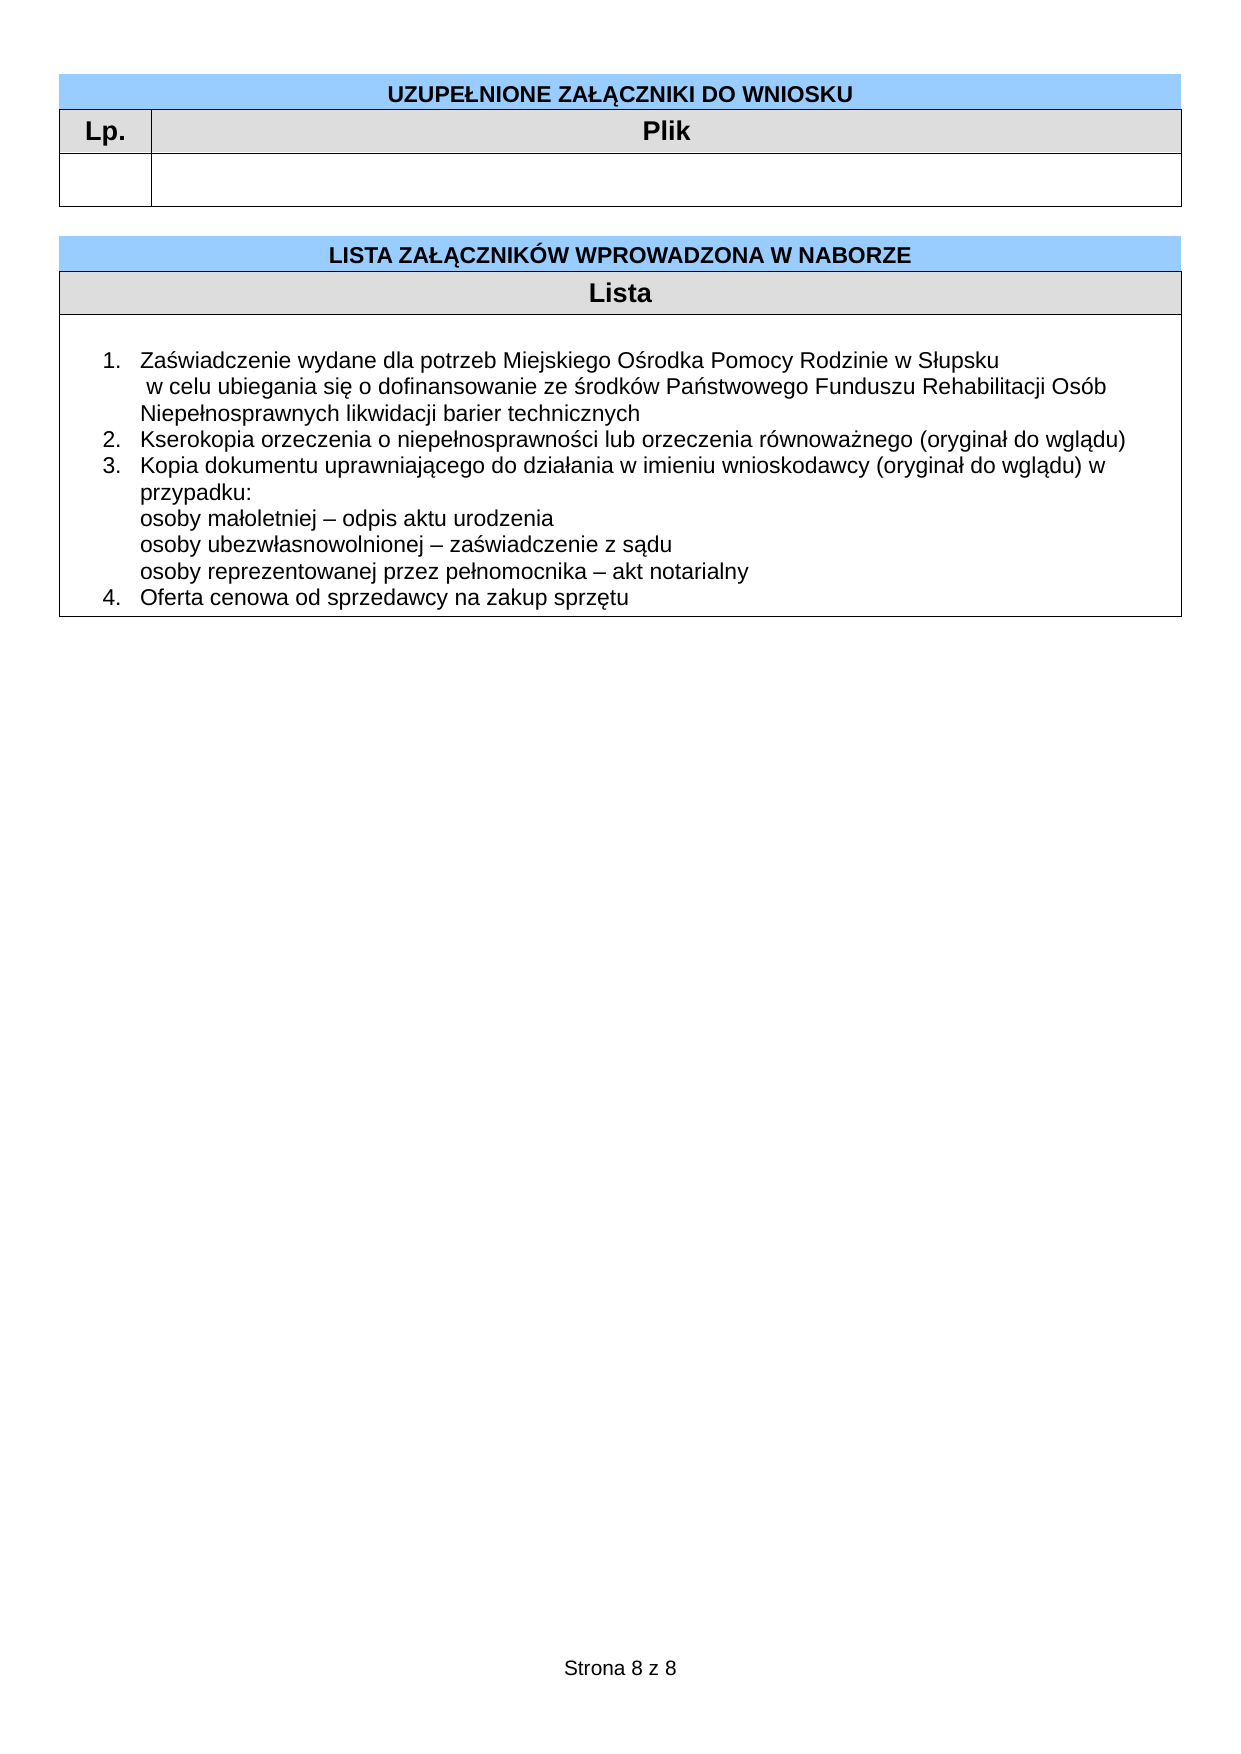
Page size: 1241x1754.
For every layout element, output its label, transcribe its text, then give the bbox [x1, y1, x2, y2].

table_cell [152, 154, 1181, 206]
table_header Lista [60, 272, 1181, 314]
table_cell [60, 154, 151, 206]
subtitle LISTA ZAŁĄCZNIKÓW WPROWADZONA W NABORZE [59, 236, 1181, 271]
table_header Lp. [60, 110, 151, 152]
table_header Plik [152, 110, 1181, 152]
subtitle UZUPEŁNIONE ZAŁĄCZNIKI DO WNIOSKU [59, 74, 1181, 109]
table_cell Zaświadczenie wydane dla potrzeb Miejskiego Ośrodka Pomocy Rodzinie w Słupsku w celu ubiegania się o dofinansowanie ze środków Państwowego Funduszu Rehabilitacji Osób Niepełnosprawnych likwidacji barier technicznych Kserokopia orzeczenia o niepełnosprawności lub orzeczenia równoważnego (oryginał do wglądu) Kopia dokumentu uprawniającego do działania w imieniu wnioskodawcy (oryginał do wglądu) w przypadku: osoby małoletniej – odpis aktu urodzenia osoby ubezwłasnowolnionej – zaświadczenie z sądu osoby reprezentowanej przez pełnomocnika – akt notarialny Oferta cenowa od sprzedawcy na zakup sprzętu [60, 315, 1181, 616]
